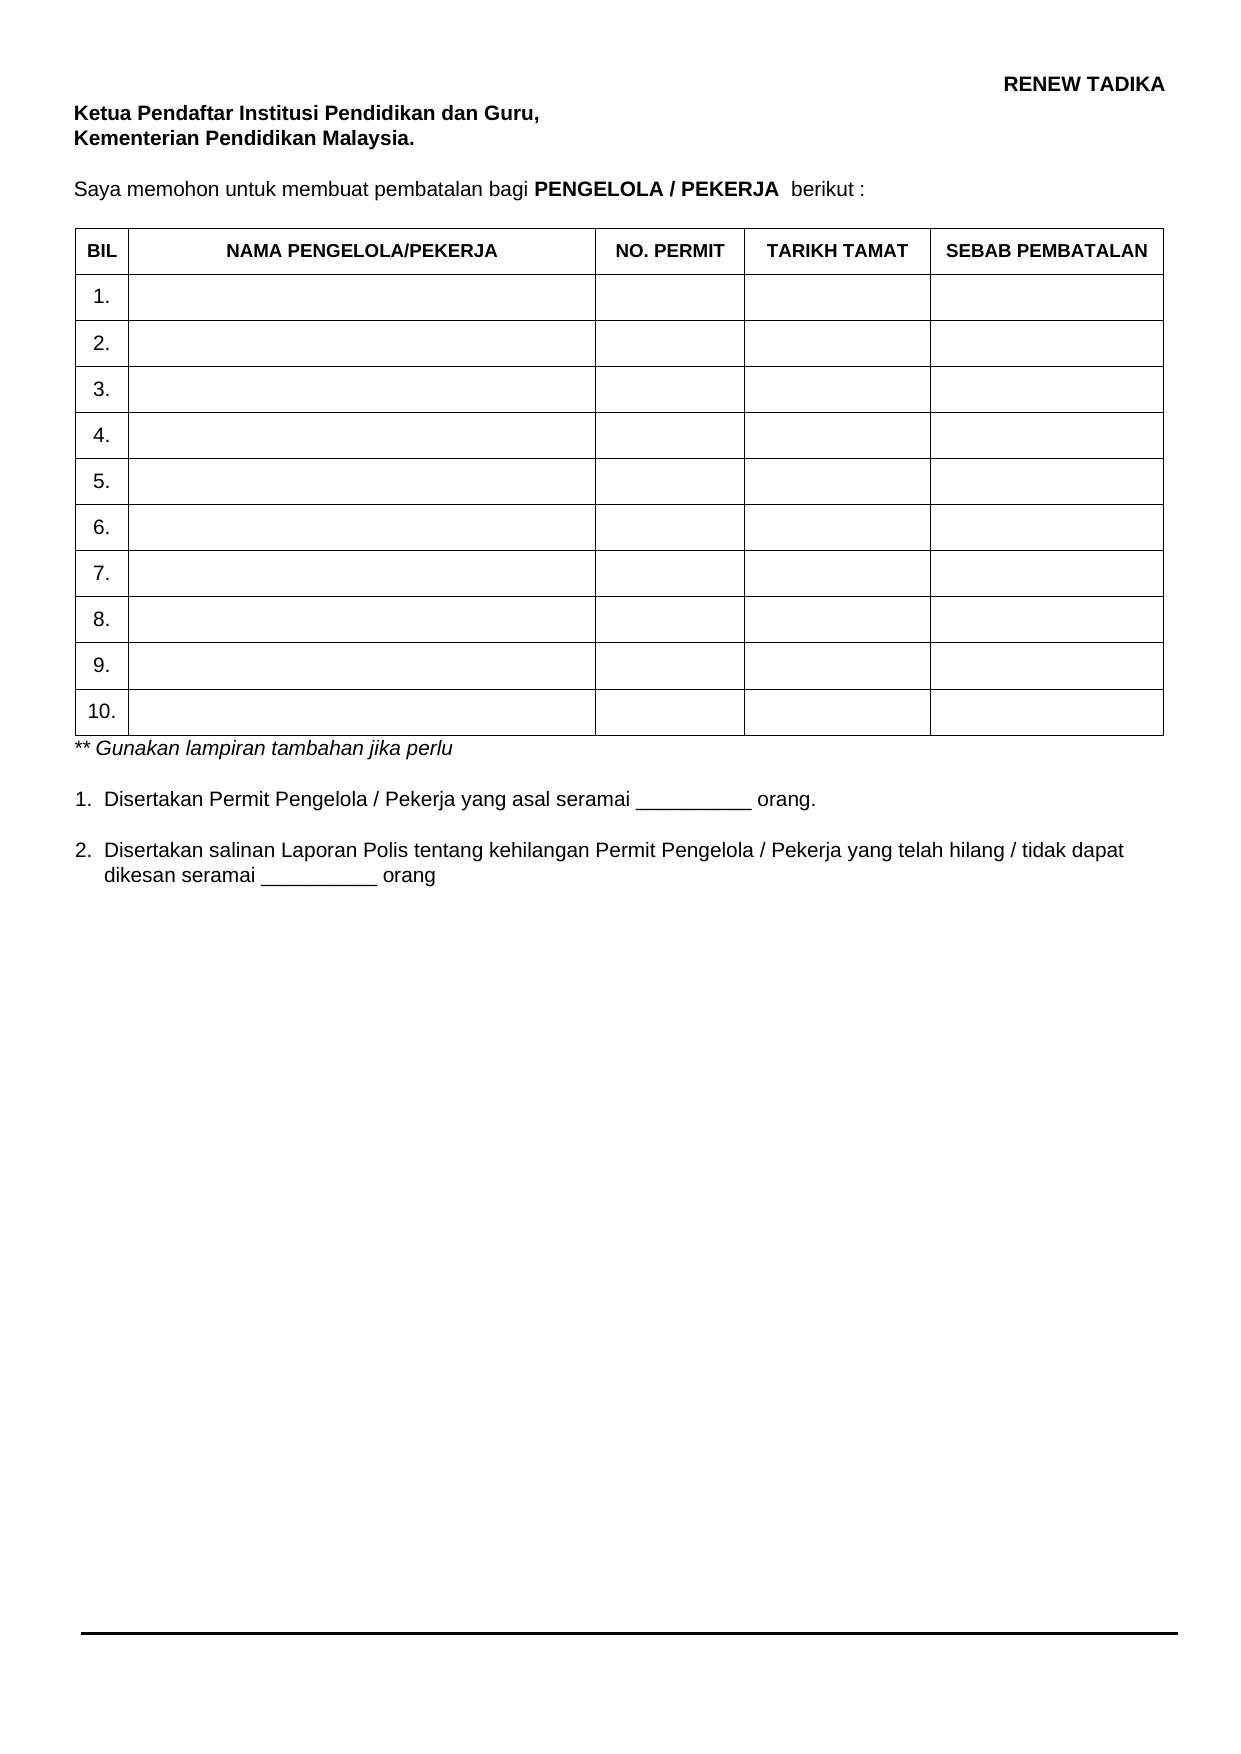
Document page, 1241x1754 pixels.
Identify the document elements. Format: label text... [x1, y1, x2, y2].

table_cell [129, 367, 595, 412]
table_cell [745, 413, 930, 458]
table_cell 2. [76, 321, 128, 366]
text Saya memohon untuk membuat pembatalan bagi PENGELOLA / PEKERJA berikut : [73, 177, 1169, 201]
table_cell 8. [76, 597, 128, 642]
table_header NAMA PENGELOLA/PEKERJA [129, 229, 595, 274]
table_cell [129, 551, 595, 596]
table_cell [745, 551, 930, 596]
text 2. Disertakan salinan Laporan Polis tentang kehilangan Permit Pengelola / Pekerja yang telah hilang / tidak dapat [75, 838, 1169, 862]
table_cell [931, 690, 1163, 734]
text Ketua Pendaftar Institusi Pendidikan dan Guru, [73, 101, 673, 125]
table_cell [596, 321, 744, 366]
table_cell [745, 505, 930, 550]
table_cell [931, 459, 1163, 504]
table_cell [129, 597, 595, 642]
table_cell [596, 690, 744, 734]
table_cell [596, 367, 744, 412]
table_cell [745, 690, 930, 734]
table_cell [129, 643, 595, 688]
table_cell [931, 275, 1163, 320]
table_cell [129, 690, 595, 734]
table_cell [596, 551, 744, 596]
table_cell [931, 413, 1163, 458]
table_cell [745, 367, 930, 412]
table_header SEBAB PEMBATALAN [931, 229, 1163, 274]
table_cell 3. [76, 367, 128, 412]
table_cell [129, 413, 595, 458]
table_cell [596, 597, 744, 642]
text ** Gunakan lampiran tambahan jika perlu [73, 736, 1169, 759]
table_cell [129, 459, 595, 504]
table_cell [596, 413, 744, 458]
table_cell [596, 459, 744, 504]
table_cell 4. [76, 413, 128, 458]
table_cell [931, 597, 1163, 642]
table_cell [745, 321, 930, 366]
table_cell [931, 643, 1163, 688]
table_header BIL [76, 229, 128, 274]
table_cell 7. [76, 551, 128, 596]
table_cell [129, 505, 595, 550]
table_cell [745, 275, 930, 320]
table_cell [745, 597, 930, 642]
table_cell 6. [76, 505, 128, 550]
table_cell 9. [76, 643, 128, 688]
table_cell [596, 505, 744, 550]
table_cell [931, 321, 1163, 366]
table_cell [745, 459, 930, 504]
text dikesan seramai __________ orang [75, 863, 1169, 887]
table_cell 10. [76, 690, 128, 734]
table_cell [931, 367, 1163, 412]
table_header TARIKH TAMAT [745, 229, 930, 274]
table_cell [745, 643, 930, 688]
table_cell [596, 643, 744, 688]
text 1. Disertakan Permit Pengelola / Pekerja yang asal seramai __________ orang. [75, 787, 1169, 811]
table_cell 5. [76, 459, 128, 504]
table_cell 1. [76, 275, 128, 320]
text Kementerian Pendidikan Malaysia. [73, 126, 673, 150]
table_header NO. PERMIT [596, 229, 744, 274]
table_cell [129, 275, 595, 320]
table_cell [596, 275, 744, 320]
table_cell [931, 551, 1163, 596]
table_cell [129, 321, 595, 366]
table_cell [931, 505, 1163, 550]
